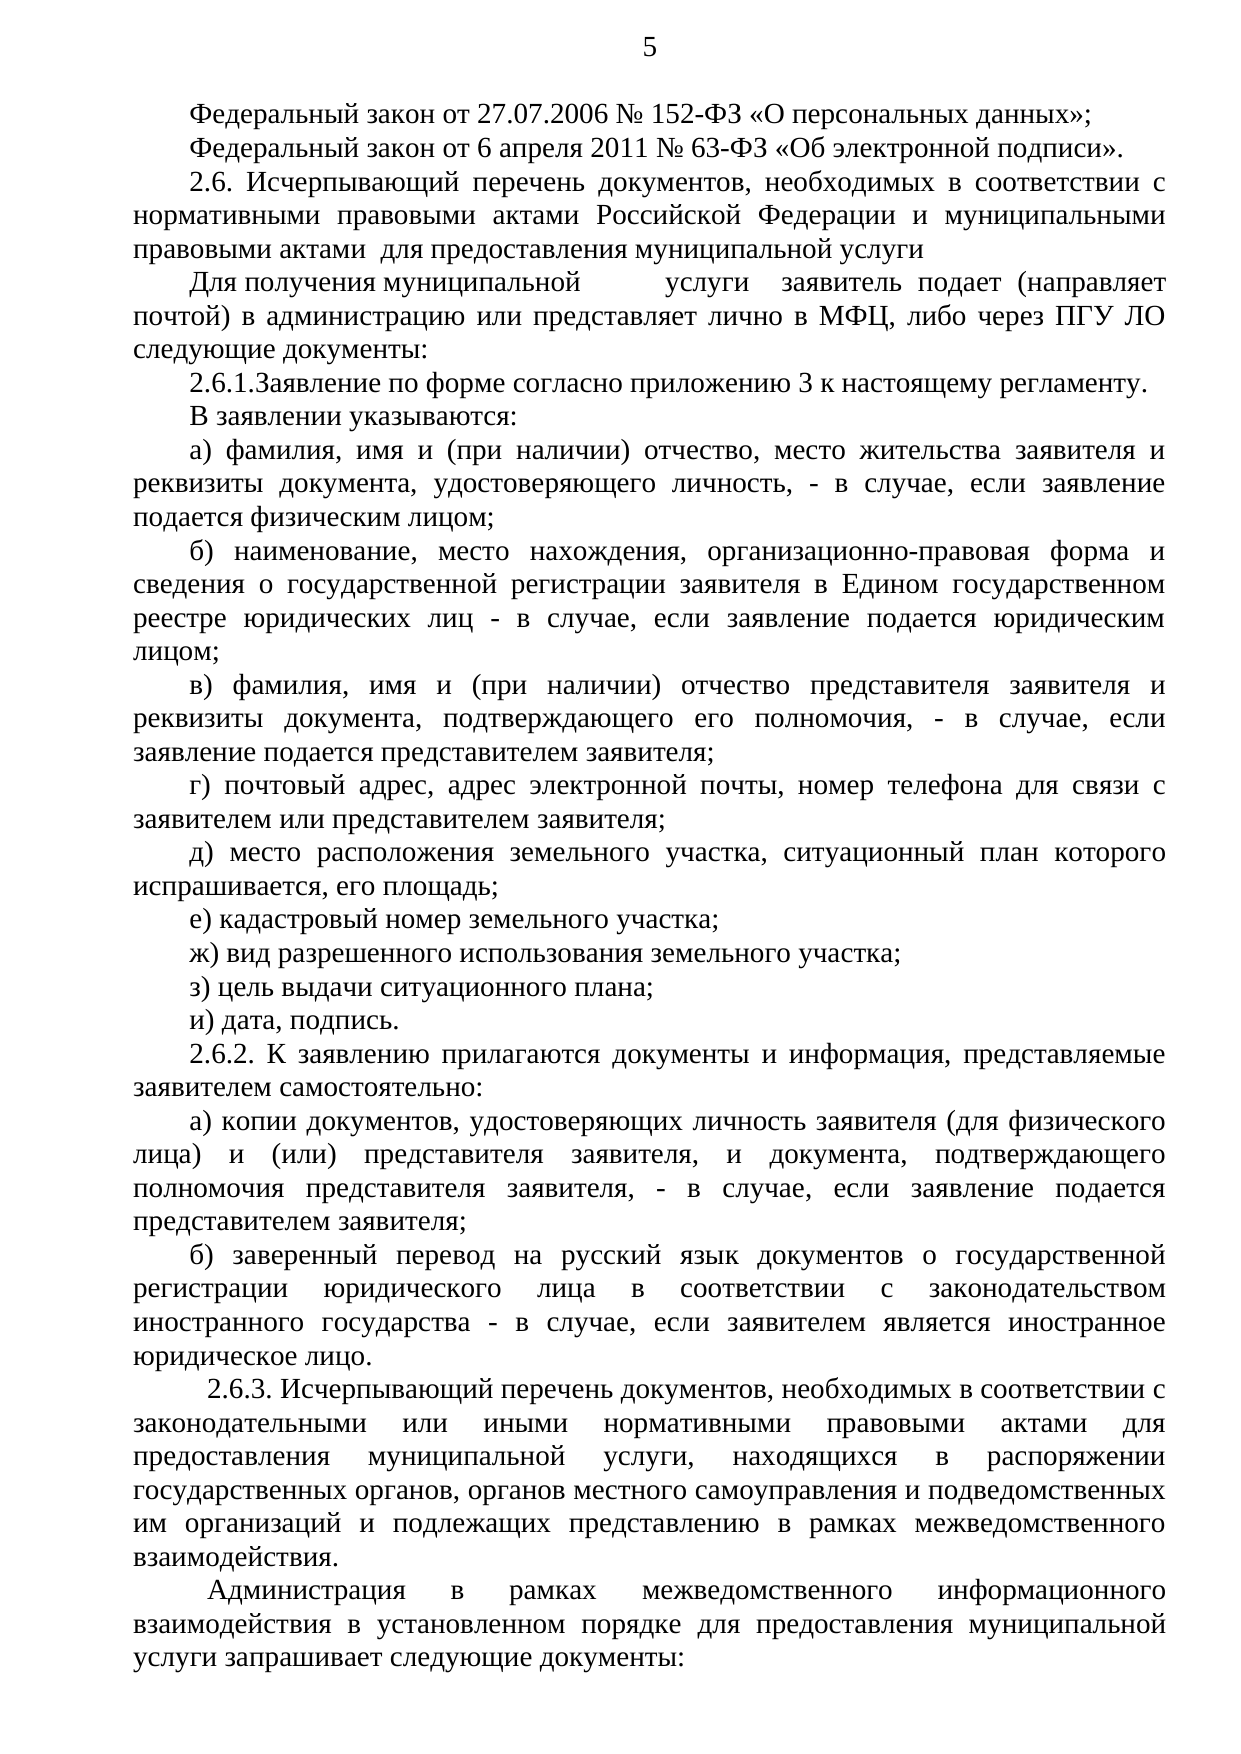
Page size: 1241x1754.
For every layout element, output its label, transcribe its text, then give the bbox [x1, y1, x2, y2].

text а) копии документов, удостоверяющих личность заявителя (для физического лица) и (или) представителя заявителя, и документа, подтверждающего полномочия представителя заявителя, - в случае, если заявление подается представителем заявителя; [133, 1103, 1166, 1237]
text 2.6.1.Заявление по форме согласно приложению 3 к настоящему регламенту. [133, 365, 1166, 398]
text б) наименование, место нахождения, организационно-правовая форма и сведения о государственной регистрации заявителя в Едином государственном реестре юридических лиц - в случае, если заявление подается юридическим лицом; [133, 533, 1166, 667]
text а) фамилия, имя и (при наличии) отчество, место жительства заявителя и реквизиты документа, удостоверяющего личность, - в случае, если заявление подается физическим лицом; [133, 432, 1166, 533]
text г) почтовый адрес, адрес электронной почты, номер телефона для связи с заявителем или представителем заявителя; [133, 767, 1166, 834]
text е) кадастровый номер земельного участка; [133, 902, 1166, 935]
text ж) вид разрешенного использования земельного участка; [133, 935, 1166, 969]
text 2.6.3. Исчерпывающий перечень документов, необходимых в соответствии с законодательными или иными нормативными правовыми актами для предоставления муниципальной услуги, находящихся в распоряжении государственных органов, органов местного самоуправления и подведомственных им организаций и подлежащих представлению в рамках межведомственного взаимодействия. [133, 1371, 1166, 1572]
text б) заверенный перевод на русский язык документов о государственной регистрации юридического лица в соответствии с законодательством иностранного государства - в случае, если заявителем является иностранное юридическое лицо. [133, 1237, 1166, 1371]
text з) цель выдачи ситуационного плана; [133, 969, 1166, 1002]
text Администрация в рамках межведомственного информационного взаимодействия в установленном порядке для предоставления муниципальной услуги запрашивает следующие документы: [133, 1572, 1166, 1673]
text в) фамилия, имя и (при наличии) отчество представителя заявителя и реквизиты документа, подтверждающего его полномочия, - в случае, если заявление подается представителем заявителя; [133, 667, 1166, 767]
text В заявлении указываются: [133, 398, 1166, 432]
text Федеральный закон от 27.07.2006 № 152-ФЗ «О персональных данных»; [133, 97, 1166, 130]
text Федеральный закон от 6 апреля 2011 № 63-ФЗ «Об электронной подписи». [133, 130, 1166, 164]
text и) дата, подпись. [133, 1002, 1166, 1036]
text д) место расположения земельного участка, ситуационный план которого испрашивается, его площадь; [133, 834, 1166, 902]
text 2.6. Исчерпывающий перечень документов, необходимых в соответствии с нормативными правовыми актами Российской Федерации и муниципальными правовыми актами для предоставления муниципальной услуги [133, 164, 1166, 264]
text 2.6.2. К заявлению прилагаются документы и информация, представляемые заявителем самостоятельно: [133, 1036, 1166, 1103]
text Для получения муниципальной услуги заявитель подает (направляет почтой) в администрацию или представляет лично в МФЦ, либо через ПГУ ЛО следующие документы: [133, 264, 1166, 365]
